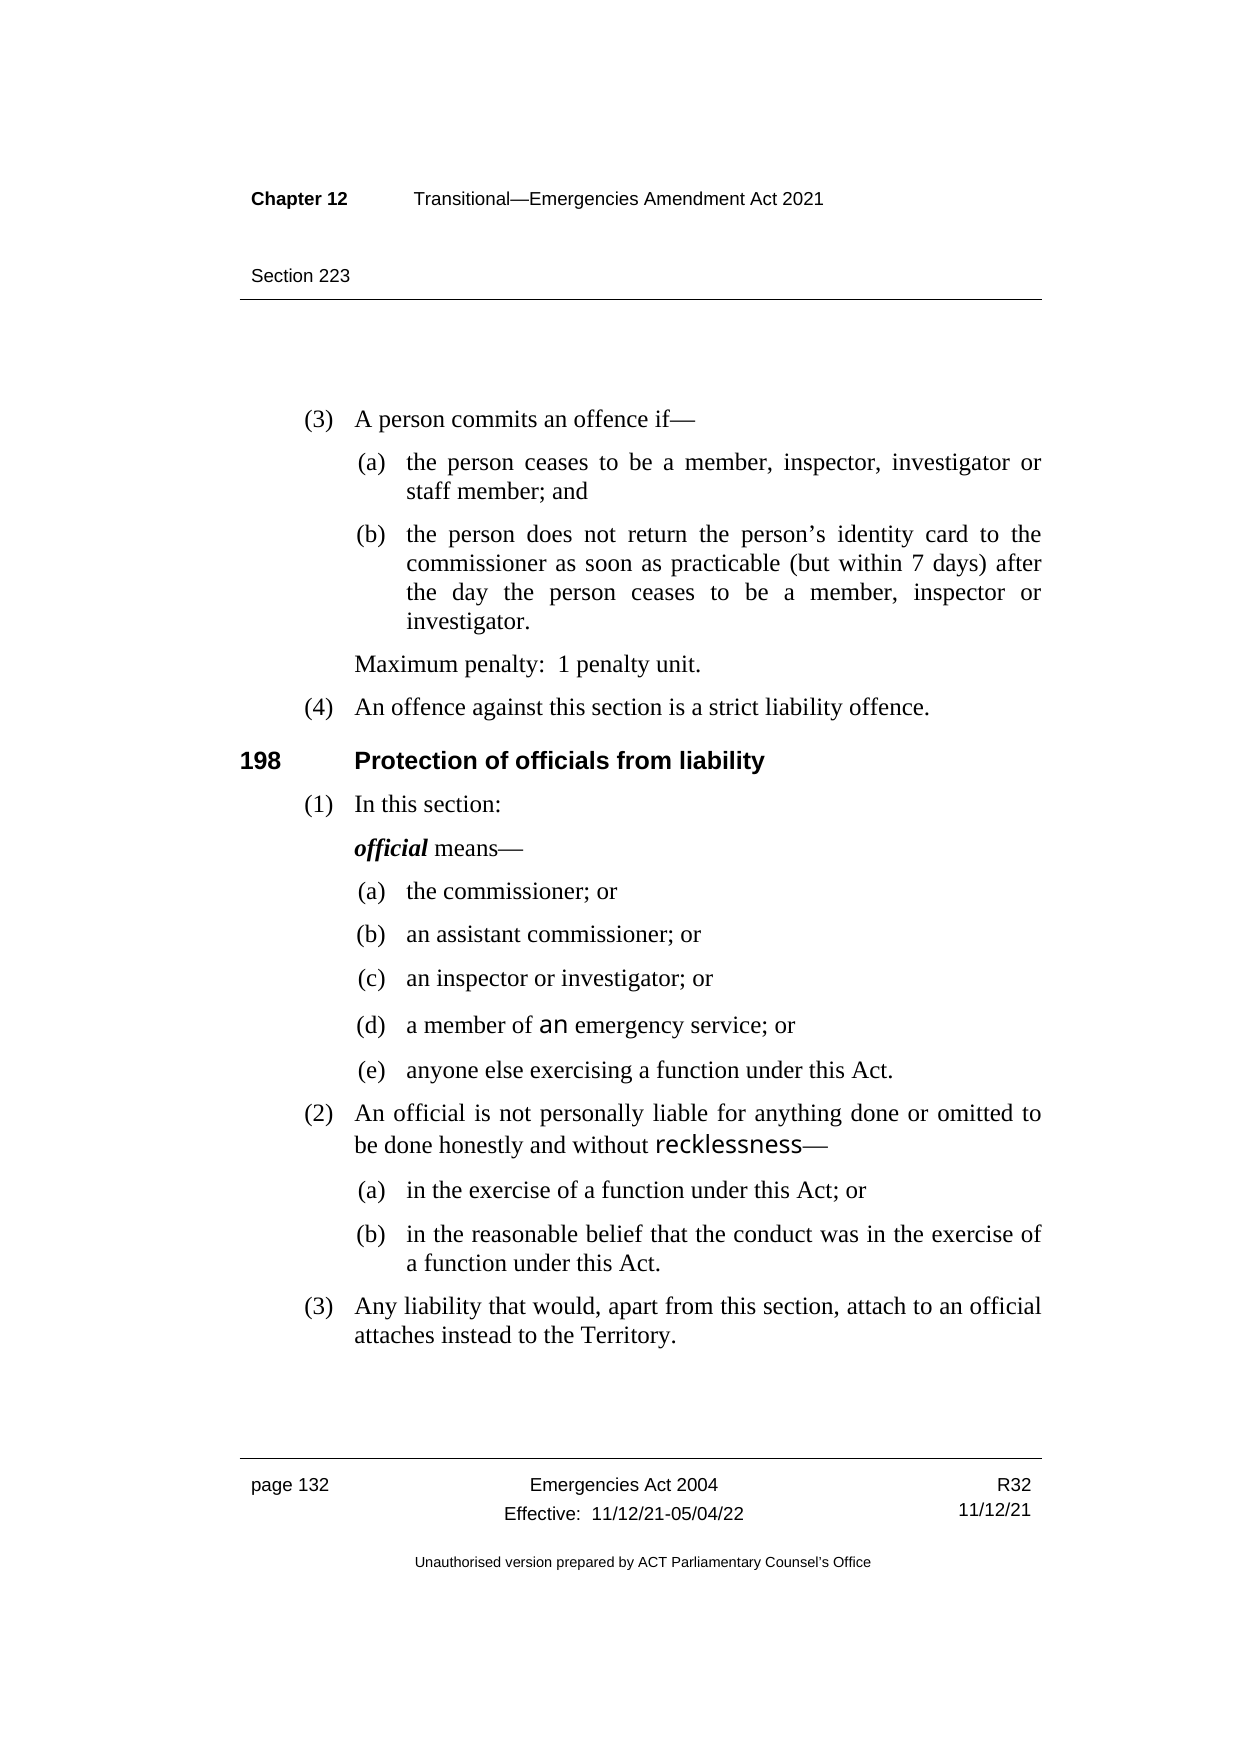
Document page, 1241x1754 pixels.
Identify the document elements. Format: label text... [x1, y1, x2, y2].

text (3) A person commits an offence if— [239, 404, 1042, 433]
text 198 Protection of officials from liability [239, 746, 1042, 775]
text (2) An official is not personally liable for anything done or omitted to be done honestly and without recklessness— [239, 1098, 1042, 1161]
text (e) anyone else exercising a function under this Act. [239, 1055, 1042, 1084]
text Maximum penalty: 1 penalty unit. [354, 649, 1042, 678]
text (3) Any liability that would, apart from this section, attach to an official attaches instead to the Territory. [239, 1291, 1042, 1348]
text (a) the commissioner; or [239, 876, 1042, 905]
text (b) in the reasonable belief that the conduct was in the exercise of a function under this Act. [239, 1219, 1042, 1276]
text (c) an inspector or investigator; or [239, 963, 1042, 992]
text (b) an assistant commissioner; or [239, 919, 1042, 948]
text official means— [354, 833, 1042, 862]
text (b) the person does not return the person’s identity card to the commissioner as soon as practicable (but within 7 days) after the day the person ceases to be a member, inspector or investigator. [239, 519, 1042, 634]
text (d) a member of an emergency service; or [239, 1006, 1042, 1040]
text (4) An offence against this section is a strict liability offence. [239, 692, 1042, 721]
text (a) the person ceases to be a member, inspector, investigator or staff member; and [239, 447, 1042, 505]
text (1) In this section: [239, 789, 1042, 818]
text (a) in the exercise of a function under this Act; or [239, 1176, 1042, 1204]
